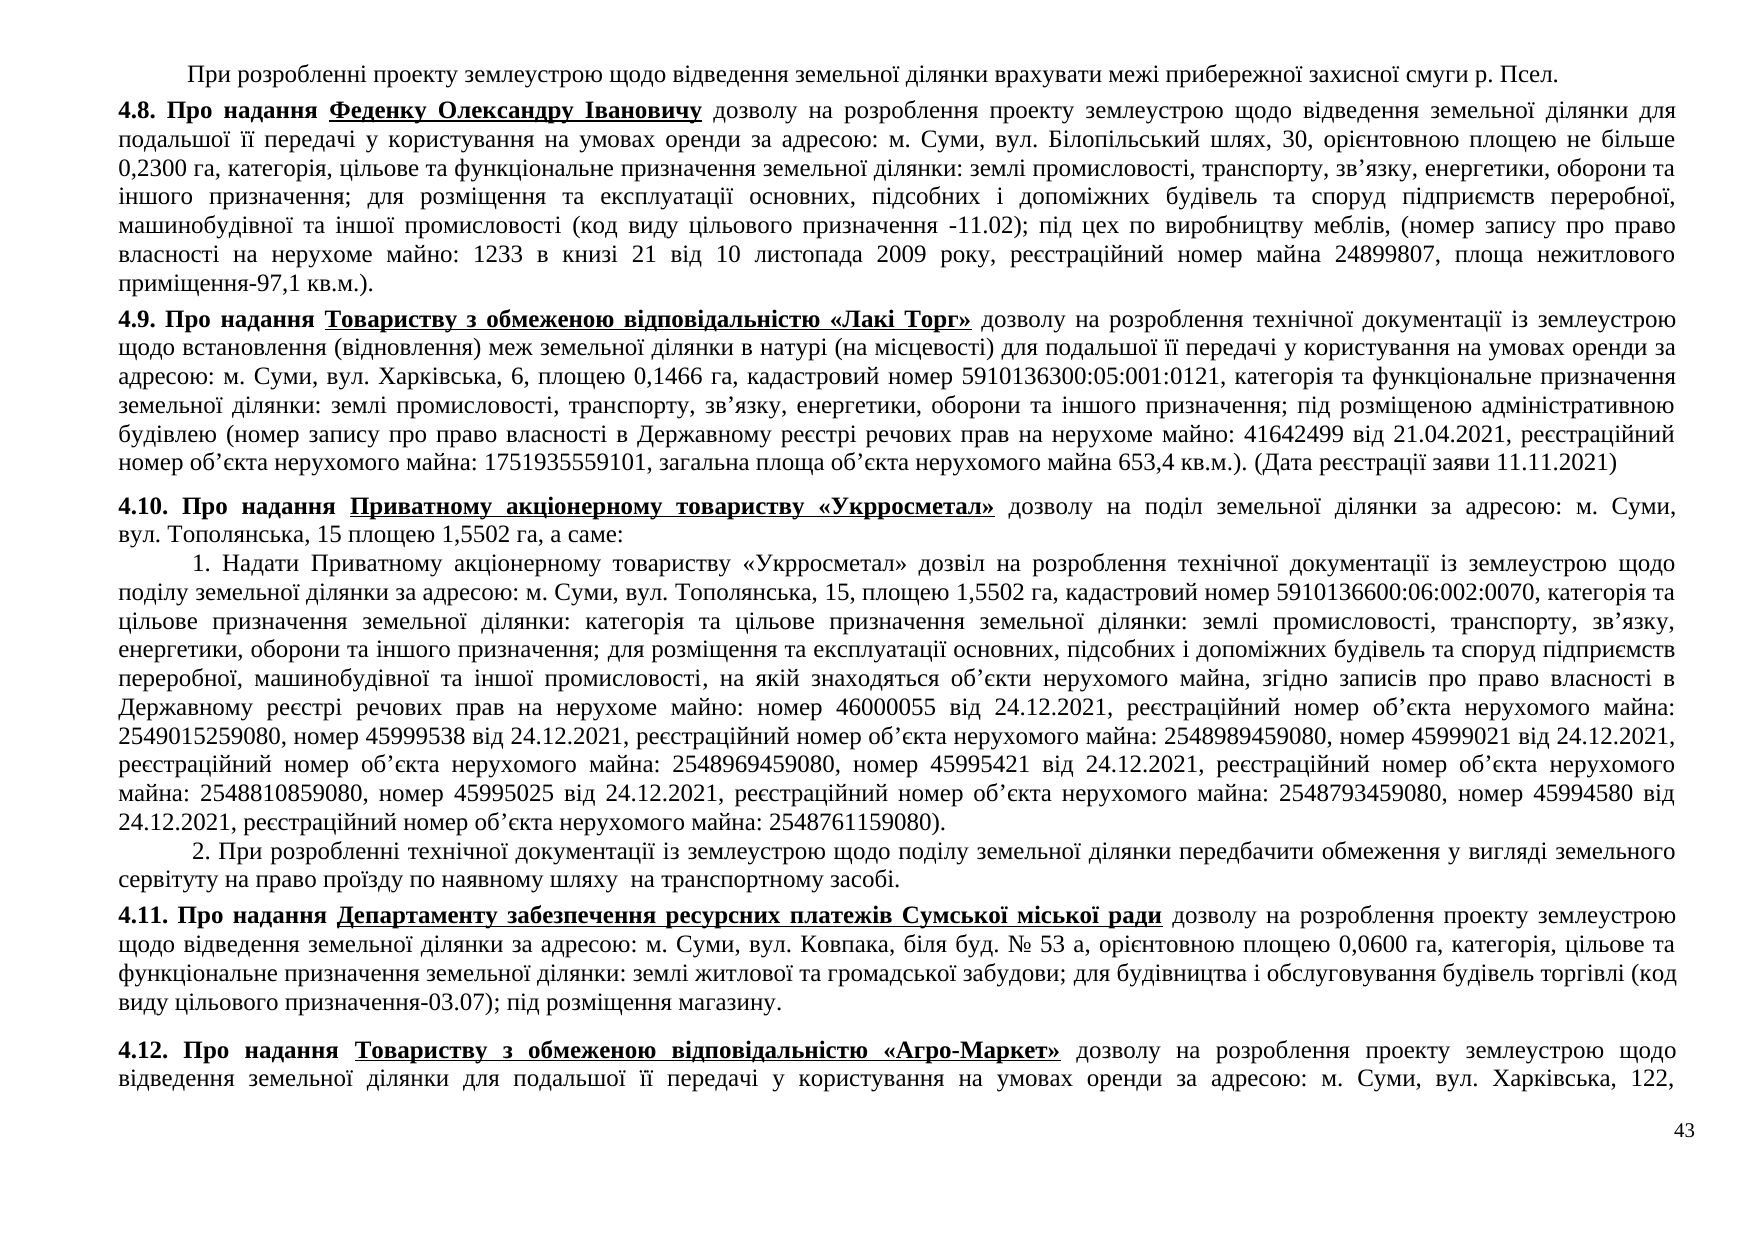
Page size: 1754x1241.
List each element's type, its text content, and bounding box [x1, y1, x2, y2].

text 4.10. Про надання Приватному акціонерному товариству «Укрросметал» дозволу на поділ земельної ділянки за адресою: м. Суми, вул. Тополянська, 15 площею 1,5502 га, а саме: [118, 491, 1677, 548]
text 2. При розробленні технічної документації із землеустрою щодо поділу земельної ділянки передбачити обмеження у вигляді земельного сервітуту на право проїзду по наявному шляху на транспортному засобі. [118, 836, 1677, 893]
list При розробленні проекту землеустрою щодо відведення земельної ділянки врахувати межі прибережної захисної смуги р. Псел. [187, 59, 1677, 88]
text 4.11. Про надання Департаменту забезпечення ресурсних платежів Сумської міської ради дозволу на розроблення проекту землеустрою щодо відведення земельної ділянки за адресою: м. Суми, вул. Ковпака, біля буд. № 53 а, орієнтовною площею 0,0600 га, категорія, цільове та функціональне призначення земельної ділянки: землі житлової та громадської забудови; для будівництва і обслуговування будівель торгівлі (код виду цільового призначення-03.07); під розміщення магазину. [118, 901, 1677, 1016]
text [118, 1035, 1677, 1092]
text 1. Надати Приватному акціонерному товариству «Укрросметал» дозвіл на розроблення технічної документації із землеустрою щодо поділу земельної ділянки за адресою: м. Суми, вул. Тополянська, 15, площею 1,5502 га, кадастровий номер 5910136600:06:002:0070, категорія та цільове призначення земельної ділянки: категорія та цільове призначення земельної ділянки: землі промисловості, транспорту, зв’язку, енергетики, оборони та іншого призначення; для розміщення та експлуатації основних, підсобних і допоміжних будівель та споруд підприємств переробної, машинобудівної та іншої промисловості, на якій знаходяться об’єкти нерухомого майна, згідно записів про право власності в Державному реєстрі речових прав на нерухоме майно: номер 46000055 від 24.12.2021, реєстраційний номер об’єкта нерухомого майна: 2549015259080, номер 45999538 від 24.12.2021, реєстраційний номер об’єкта нерухомого майна: 2548989459080, номер 45999021 від 24.12.2021, реєстраційний номер об’єкта нерухомого майна: 2548969459080, номер 45995421 від 24.12.2021, реєстраційний номер об’єкта нерухомого майна: 2548810859080, номер 45995025 від 24.12.2021, реєстраційний номер об’єкта нерухомого майна: 2548793459080, номер 45994580 від 24.12.2021, реєстраційний номер об’єкта нерухомого майна: 2548761159080). [118, 548, 1677, 663]
text 4.9. Про надання Товариству з обмеженою відповідальністю «Лакі Торг» дозволу на розроблення технічної документації із землеустрою щодо встановлення (відновлення) меж земельної ділянки в натурі (на місцевості) для подальшої її передачі у користування на умовах оренди за адресою: м. Суми, вул. Харківська, 6, площею 0,1466 га, кадастровий номер 5910136300:05:001:0121, категорія та функціональне призначення земельної ділянки: землі промисловості, транспорту, зв’язку, енергетики, оборони та іншого призначення; під розміщеною адміністративною будівлею (номер запису про право власності в Державному реєстрі речових прав на нерухоме майно: 41642499 від 21.04.2021, реєстраційний номер об’єкта нерухомого майна: 1751935559101, загальна площа об’єкта нерухомого майна 653,4 кв.м.). (Дата реєстрації заяви 11.11.2021) [118, 304, 1677, 476]
text 1. Надати Приватному акціонерному товариству «Укрросметал» дозвіл на розроблення технічної документації із землеустрою щодо поділу земельної ділянки за адресою: м. Суми, вул. Тополянська, 15, площею 1,5502 га, кадастровий номер 5910136600:06:002:0070, категорія та цільове призначення земельної ділянки: категорія та цільове призначення земельної ділянки: землі промисловості, транспорту, зв’язку, енергетики, оборони та іншого призначення; для розміщення та експлуатації основних, підсобних і допоміжних будівель та споруд підприємств переробної, машинобудівної та іншої промисловості, на якій знаходяться об’єкти нерухомого майна, згідно записів про право власності в Державному реєстрі речових прав на нерухоме майно: номер 46000055 від 24.12.2021, реєстраційний номер об’єкта нерухомого майна: 2549015259080, номер 45999538 від 24.12.2021, реєстраційний номер об’єкта нерухомого майна: 2548989459080, номер 45999021 від 24.12.2021, реєстраційний номер об’єкта нерухомого майна: 2548969459080, номер 45995421 від 24.12.2021, реєстраційний номер об’єкта нерухомого майна: 2548810859080, номер 45995025 від 24.12.2021, реєстраційний номер об’єкта нерухомого майна: 2548793459080, номер 45994580 від 24.12.2021, реєстраційний номер об’єкта нерухомого майна: 2548761159080). [118, 663, 1677, 836]
text 4.8. Про надання Феденку Олександру Івановичу дозволу на розроблення проекту землеустрою щодо відведення земельної ділянки для подальшої її передачі у користування на умовах оренди за адресою: м. Суми, вул. Білопільський шлях, 30, орієнтовною площею не більше 0,2300 га, категорія, цільове та функціональне призначення земельної ділянки: землі промисловості, транспорту, зв’язку, енергетики, оборони та іншого призначення; для розміщення та експлуатації основних, підсобних і допоміжних будівель та споруд підприємств переробної, машинобудівної та іншої промисловості (код виду цільового призначення -11.02); під цех по виробництву меблів, (номер запису про право власності на нерухоме майно: 1233 в книзі 21 від 10 листопада 2009 року, реєстраційний номер майна 24899807, площа нежитлового приміщення-97,1 кв.м.). [118, 95, 1677, 296]
